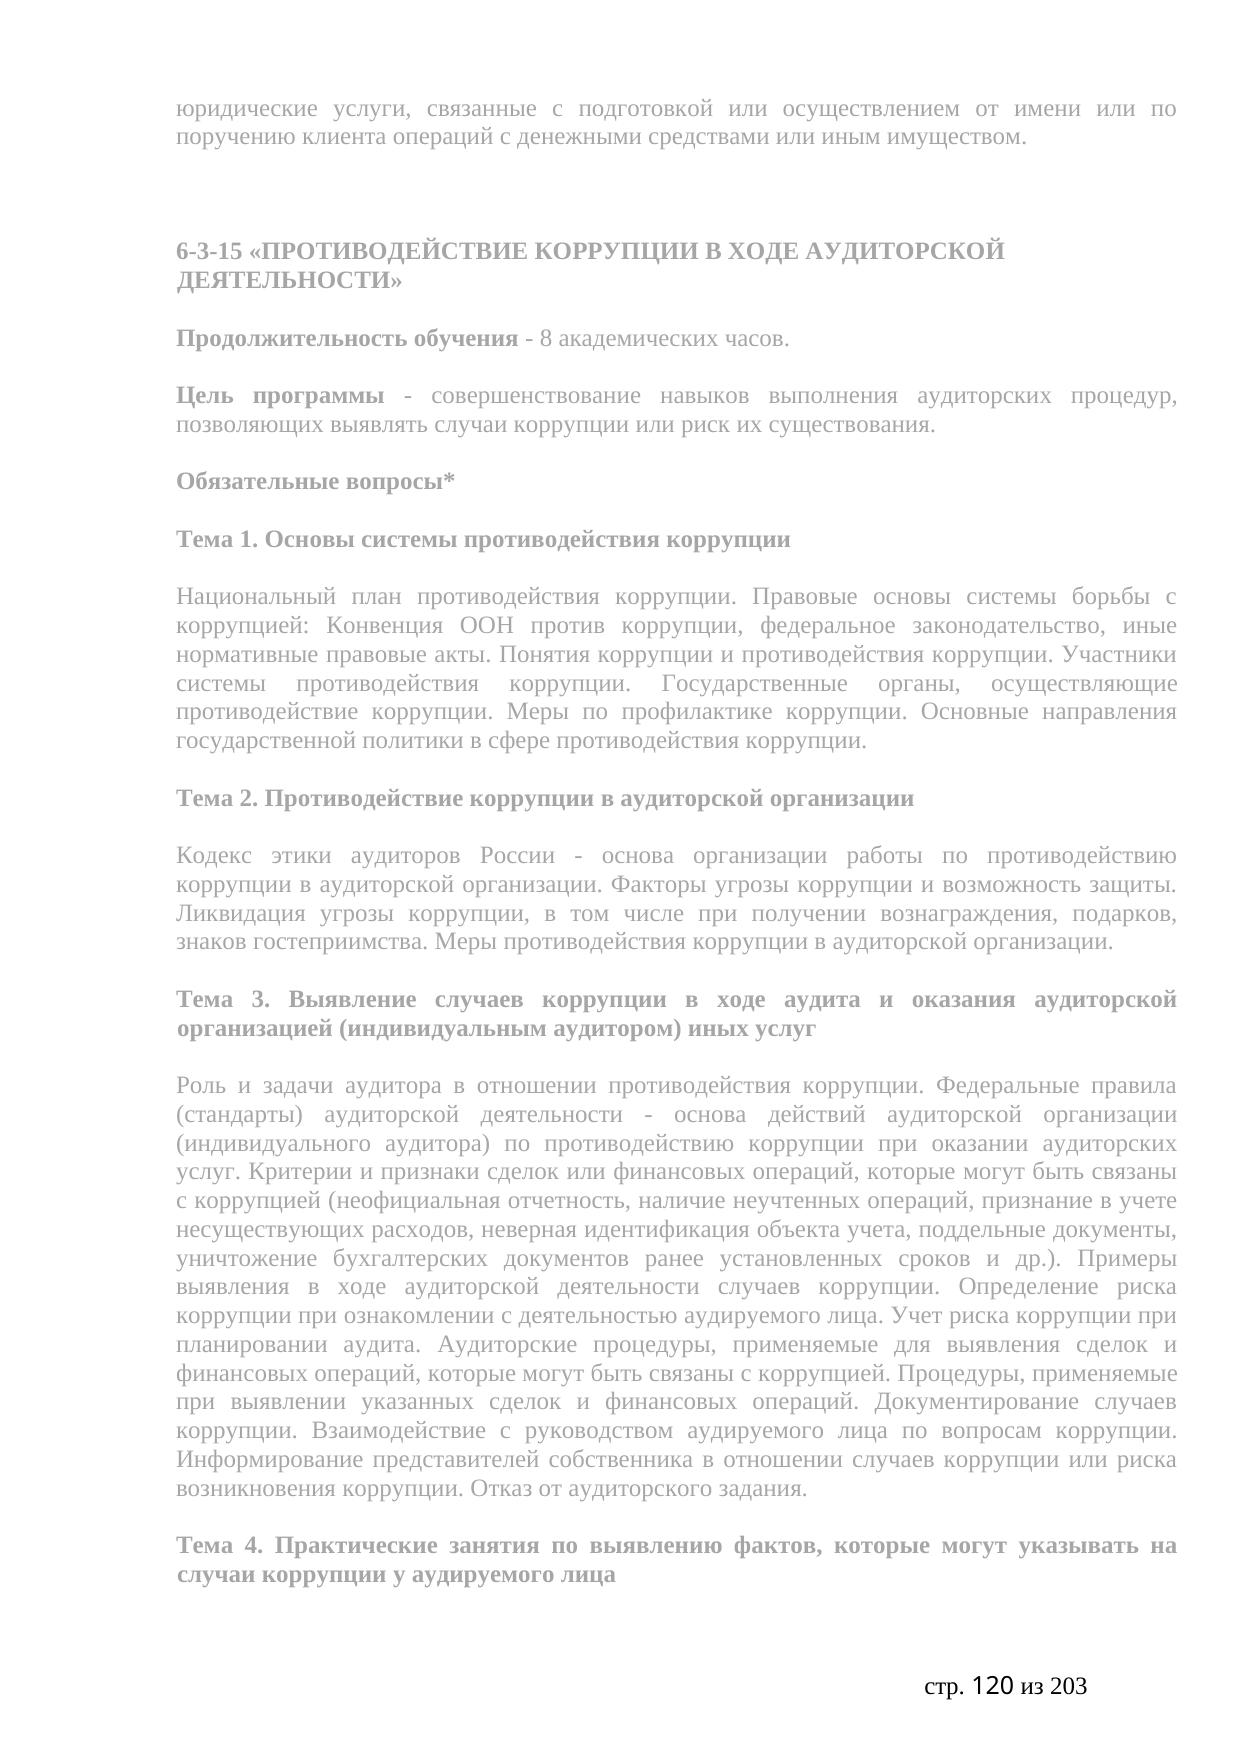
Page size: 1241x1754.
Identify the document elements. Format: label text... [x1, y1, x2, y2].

text Тема 1. Основы системы противодействия коррупции [176, 524, 1178, 553]
text Тема 2. Противодействие коррупции в аудиторской организации [176, 783, 1178, 811]
text Продолжительность обучения - 8 академических часов. [176, 323, 1178, 351]
text 6-3-15 «ПРОТИВОДЕЙСТВИЕ КОРРУПЦИИ В ХОДЕ АУДИТОРСКОЙ ДЕЯТЕЛЬНОСТИ» [176, 236, 1178, 294]
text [176, 93, 1178, 150]
text Роль и задачи аудитора в отношении противодействия коррупции. Федеральные правила (стандарты) аудиторской деятельности - основа действий аудиторской организации (индивидуального аудитора) по противодействию коррупции при оказании аудиторских услуг. Критерии и признаки сделок или финансовых операций, которые могут быть связаны с коррупцией (неофициальная отчетность, наличие неучтенных операций, признание в учете несуществующих расходов, неверная идентификация объекта учета, поддельные документы, уничтожение бухгалтерских документов ранее установленных сроков и др.). Примеры выявления в ходе аудиторской деятельности случаев коррупции. Определение риска коррупции при ознакомлении с деятельностью аудируемого лица. Учет риска коррупции при планировании аудита. Аудиторские процедуры, применяемые для выявления сделок и финансовых операций, которые могут быть связаны с коррупцией. Процедуры, применяемые при выявлении указанных сделок и финансовых операций. Документирование случаев коррупции. Взаимодействие с руководством аудируемого лица по вопросам коррупции. Информирование представителей собственника в отношении случаев коррупции или риска возникновения коррупции. Отказ от аудиторского задания. [176, 1070, 1178, 1501]
text Обязательные вопросы* [176, 466, 1178, 495]
text Национальный план противодействия коррупции. Правовые основы системы борьбы с коррупцией: Конвенция ООН против коррупции, федеральное законодательство, иные нормативные правовые акты. Понятия коррупции и противодействия коррупции. Участники системы противодействия коррупции. Государственные органы, осуществляющие противодействие коррупции. Меры по профилактике коррупции. Основные направления государственной политики в сфере противодействия коррупции. [176, 581, 1178, 754]
text Тема 4. Практические занятия по выявлению фактов, которые могут указывать на случаи коррупции у аудируемого лица [176, 1530, 1178, 1588]
text Цель программы - совершенствование навыков выполнения аудиторских процедур, позволяющих выявлять случаи коррупции или риск их существования. [176, 380, 1178, 438]
text Кодекс этики аудиторов России - основа организации работы по противодействию коррупции в аудиторской организации. Факторы угрозы коррупции и возможность защиты. Ликвидация угрозы коррупции, в том числе при получении вознаграждения, подарков, знаков гостеприимства. Меры противодействия коррупции в аудиторской организации. [176, 840, 1178, 955]
text Тема 3. Выявление случаев коррупции в ходе аудита и оказания аудиторской организацией (индивидуальным аудитором) иных услуг [176, 984, 1178, 1041]
